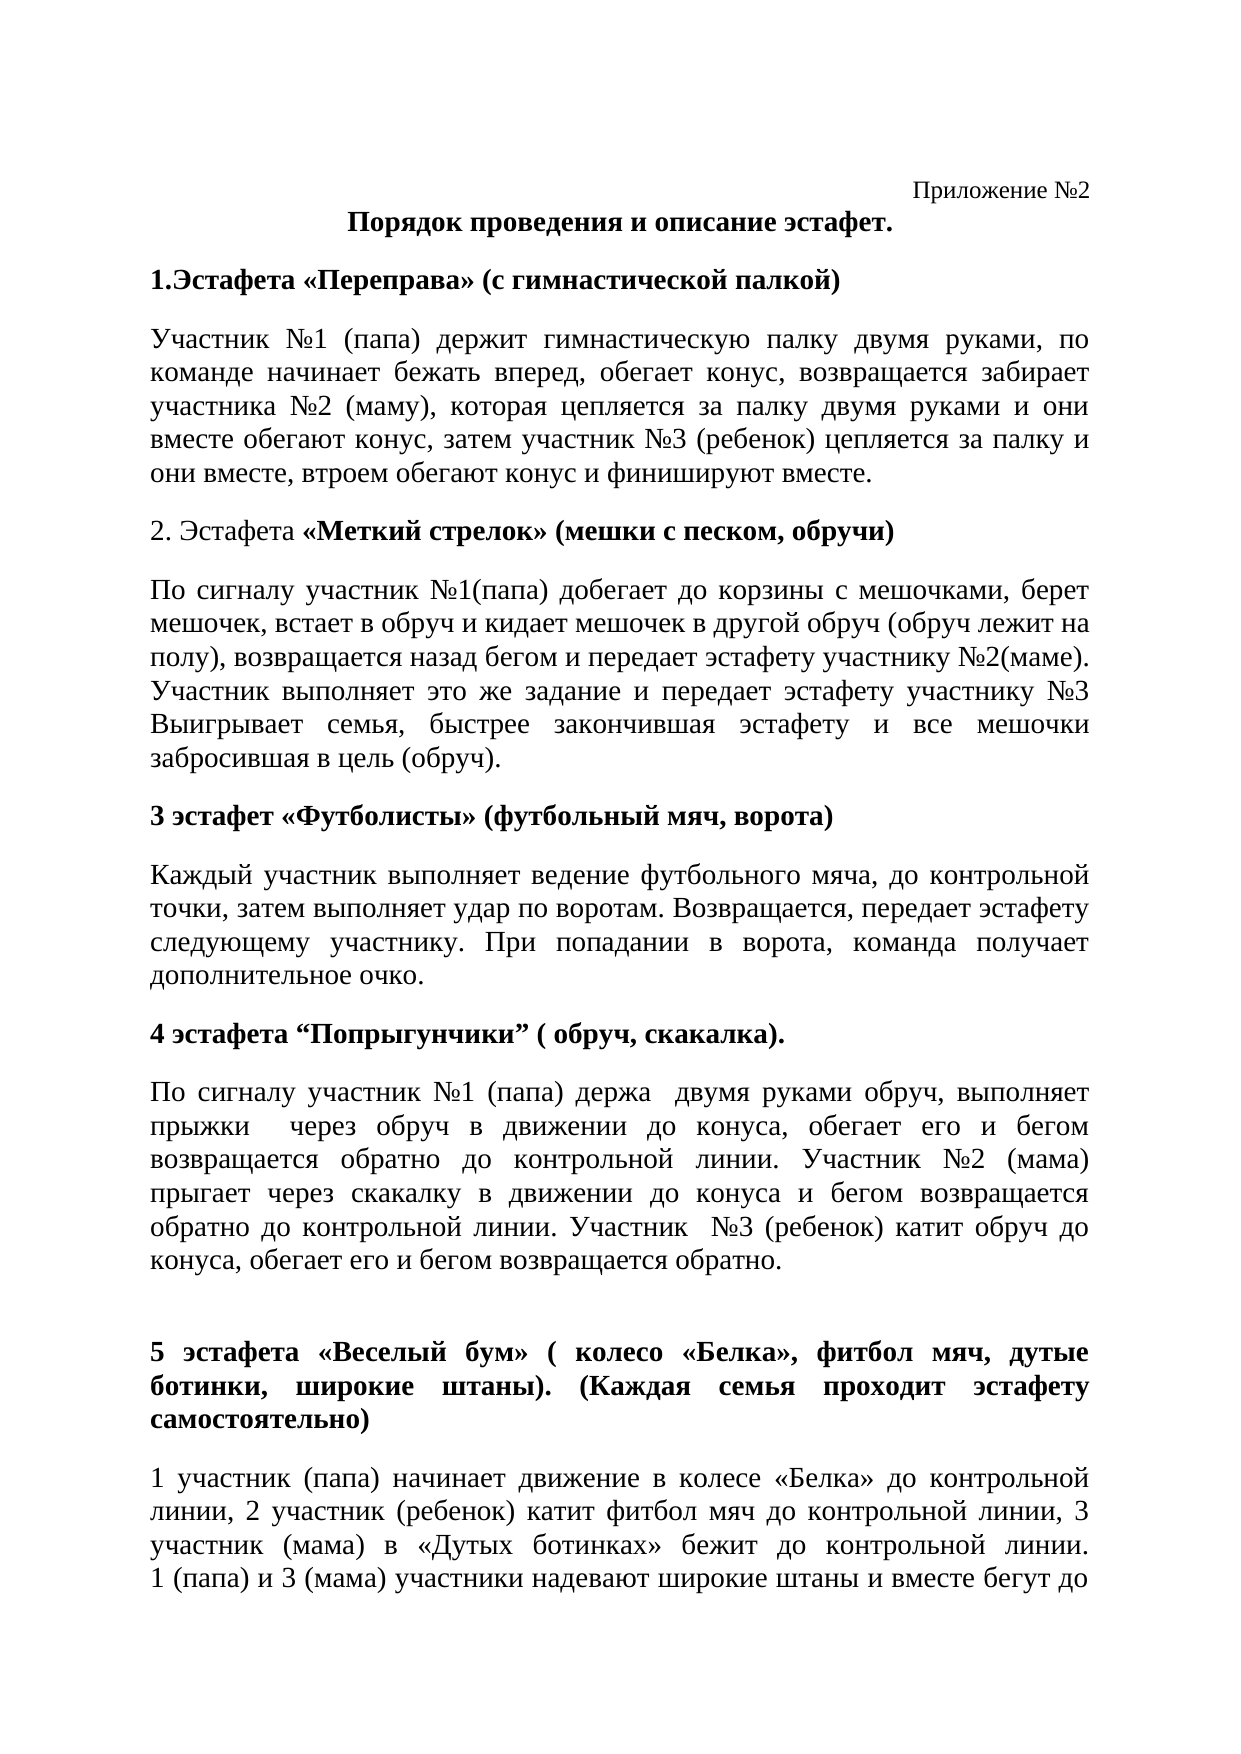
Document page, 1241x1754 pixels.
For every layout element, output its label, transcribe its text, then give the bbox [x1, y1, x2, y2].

text Участник №1 (папа) держит гимнастическую палку двумя руками, по команде начинает бежать вперед, обегает конус, возвращается забирает участника №2 (маму), которая цепляется за палку двумя руками и они вместе обегают конус, затем участник №3 (ребенок) цепляется за палку и они вместе, втроем обегают конус и финишируют вместе. [150, 321, 1090, 488]
text Порядок проведения и описание эстафет. [150, 204, 1090, 237]
text 4 эстафета “Попрыгунчики” ( обруч, скакалка). [150, 1016, 1090, 1049]
text 1.Эстафета «Переправа» (с гимнастической палкой) [150, 262, 1090, 296]
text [150, 1460, 1090, 1594]
text 3 эстафет «Футболисты» (футбольный мяч, ворота) [150, 798, 1090, 832]
text 2. Эстафета «Меткий стрелок» (мешки с песком, обручи) [150, 513, 1090, 547]
text По сигналу участник №1 (папа) держа двумя руками обруч, выполняет прыжки через обруч в движении до конуса, обегает его и бегом возвращается обратно до контрольной линии. Участник №2 (мама) прыгает через скакалку в движении до конуса и бегом возвращается обратно до контрольной линии. Участник №3 (ребенок) катит обруч до конуса, обегает его и бегом возвращается обратно. [150, 1074, 1090, 1276]
text 5 эстафета «Веселый бум» ( колесо «Белка», фитбол мяч, дутые ботинки, широкие штаны). (Каждая семья проходит эстафету самостоятельно) [150, 1301, 1090, 1435]
text Каждый участник выполняет ведение футбольного мяча, до контрольной точки, затем выполняет удар по воротам. Возвращается, передает эстафету следующему участнику. При попадании в ворота, команда получает дополнительное очко. [150, 857, 1090, 991]
text По сигналу участник №1(папа) добегает до корзины с мешочками, берет мешочек, встает в обруч и кидает мешочек в другой обруч (обруч лежит на полу), возвращается назад бегом и передает эстафету участнику №2(маме). Участник выполняет это же задание и передает эстафету участнику №3 Выигрывает семья, быстрее закончившая эстафету и все мешочки забросившая в цель (обруч). [150, 572, 1090, 773]
text Приложение №2 [150, 175, 1090, 204]
